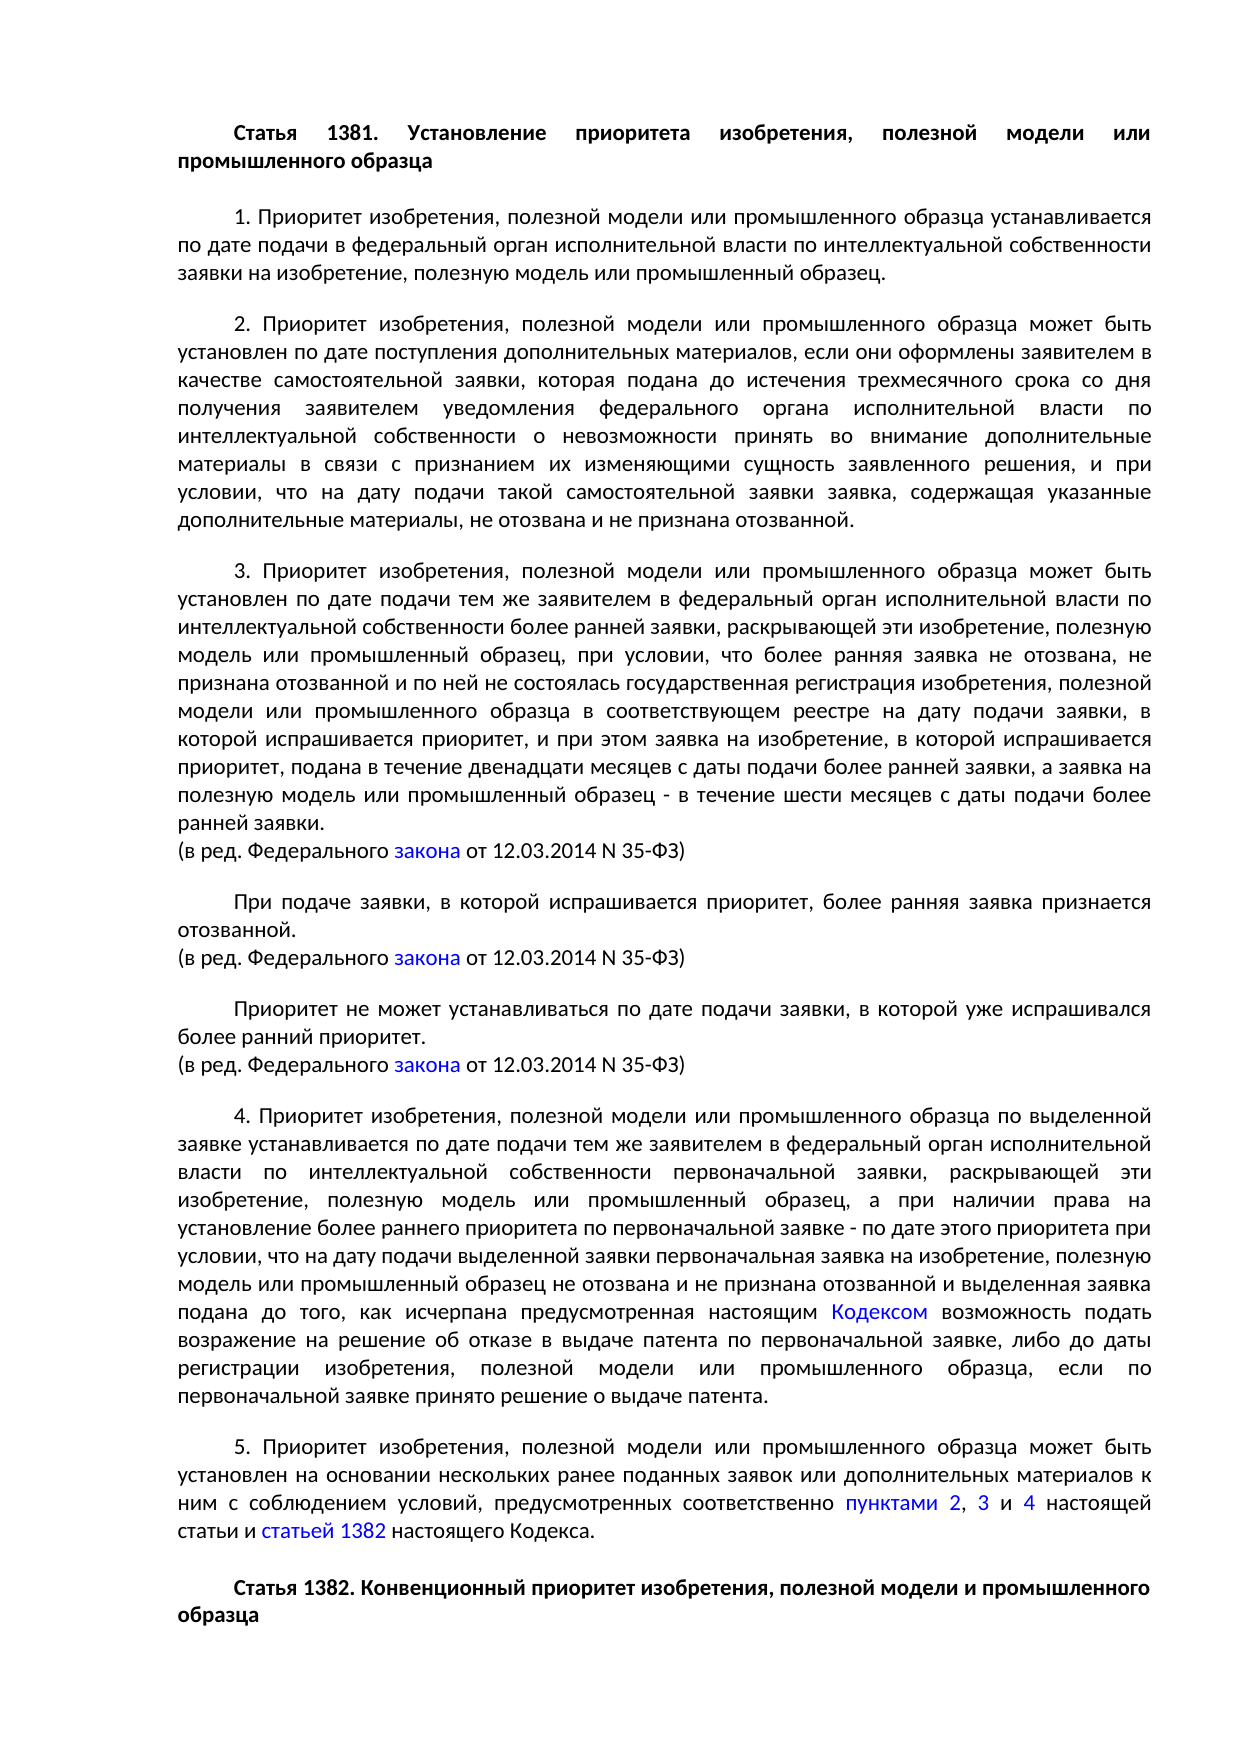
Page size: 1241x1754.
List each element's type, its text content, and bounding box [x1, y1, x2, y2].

text При подаче заявки, в которой испрашивается приоритет, более ранняя заявка признается отозванной. [177, 887, 1152, 943]
text 4. Приоритет изобретения, полезной модели или промышленного образца по выделенной заявке устанавливается по дате подачи тем же заявителем в федеральный орган исполнительной власти по интеллектуальной собственности первоначальной заявки, раскрывающей эти изобретение, полезную модель или промышленный образец, а при наличии права на установление более раннего приоритета по первоначальной заявке - по дате этого приоритета при условии, что на дату подачи выделенной заявки первоначальная заявка на изобретение, полезную модель или промышленный образец не отозвана и не признана отозванной и выделенная заявка подана до того, как исчерпана предусмотренная настоящим Кодексом возможность подать возражение на решение об отказе в выдаче патента по первоначальной заявке, либо до даты регистрации изобретения, полезной модели или промышленного образца, если по первоначальной заявке принято решение о выдаче патента. [177, 1101, 1152, 1409]
text (в ред. Федерального закона от 12.03.2014 N 35-ФЗ) [177, 943, 1152, 971]
text (в ред. Федерального закона от 12.03.2014 N 35-ФЗ) [177, 836, 1152, 864]
text 2. Приоритет изобретения, полезной модели или промышленного образца может быть установлен по дате поступления дополнительных материалов, если они оформлены заявителем в качестве самостоятельной заявки, которая подана до истечения трехмесячного срока со дня получения заявителем уведомления федерального органа исполнительной власти по интеллектуальной собственности о невозможности принять во внимание дополнительные материалы в связи с признанием их изменяющими сущность заявленного решения, и при условии, что на дату подачи такой самостоятельной заявки заявка, содержащая указанные дополнительные материалы, не отозвана и не признана отозванной. [177, 309, 1152, 533]
text Приоритет не может устанавливаться по дате подачи заявки, в которой уже испрашивался более ранний приоритет. [177, 994, 1152, 1050]
text (в ред. Федерального закона от 12.03.2014 N 35-ФЗ) [177, 1050, 1152, 1078]
text 5. Приоритет изобретения, полезной модели или промышленного образца может быть установлен на основании нескольких ранее поданных заявок или дополнительных материалов к ним с соблюдением условий, предусмотренных соответственно пунктами 2, 3 и 4 настоящей статьи и статьей 1382 настоящего Кодекса. [177, 1432, 1152, 1544]
text 1. Приоритет изобретения, полезной модели или промышленного образца устанавливается по дате подачи в федеральный орган исполнительной власти по интеллектуальной собственности заявки на изобретение, полезную модель или промышленный образец. [177, 202, 1152, 286]
title Статья 1382. Конвенционный приоритет изобретения, полезной модели и промышленного образца [177, 1573, 1152, 1629]
text 3. Приоритет изобретения, полезной модели или промышленного образца может быть установлен по дате подачи тем же заявителем в федеральный орган исполнительной власти по интеллектуальной собственности более ранней заявки, раскрывающей эти изобретение, полезную модель или промышленный образец, при условии, что более ранняя заявка не отозвана, не признана отозванной и по ней не состоялась государственная регистрация изобретения, полезной модели или промышленного образца в соответствующем реестре на дату подачи заявки, в которой испрашивается приоритет, и при этом заявка на изобретение, в которой испрашивается приоритет, подана в течение двенадцати месяцев с даты подачи более ранней заявки, а заявка на полезную модель или промышленный образец - в течение шести месяцев с даты подачи более ранней заявки. [177, 556, 1152, 836]
title Статья 1381. Установление приоритета изобретения, полезной модели или промышленного образца [177, 118, 1152, 174]
